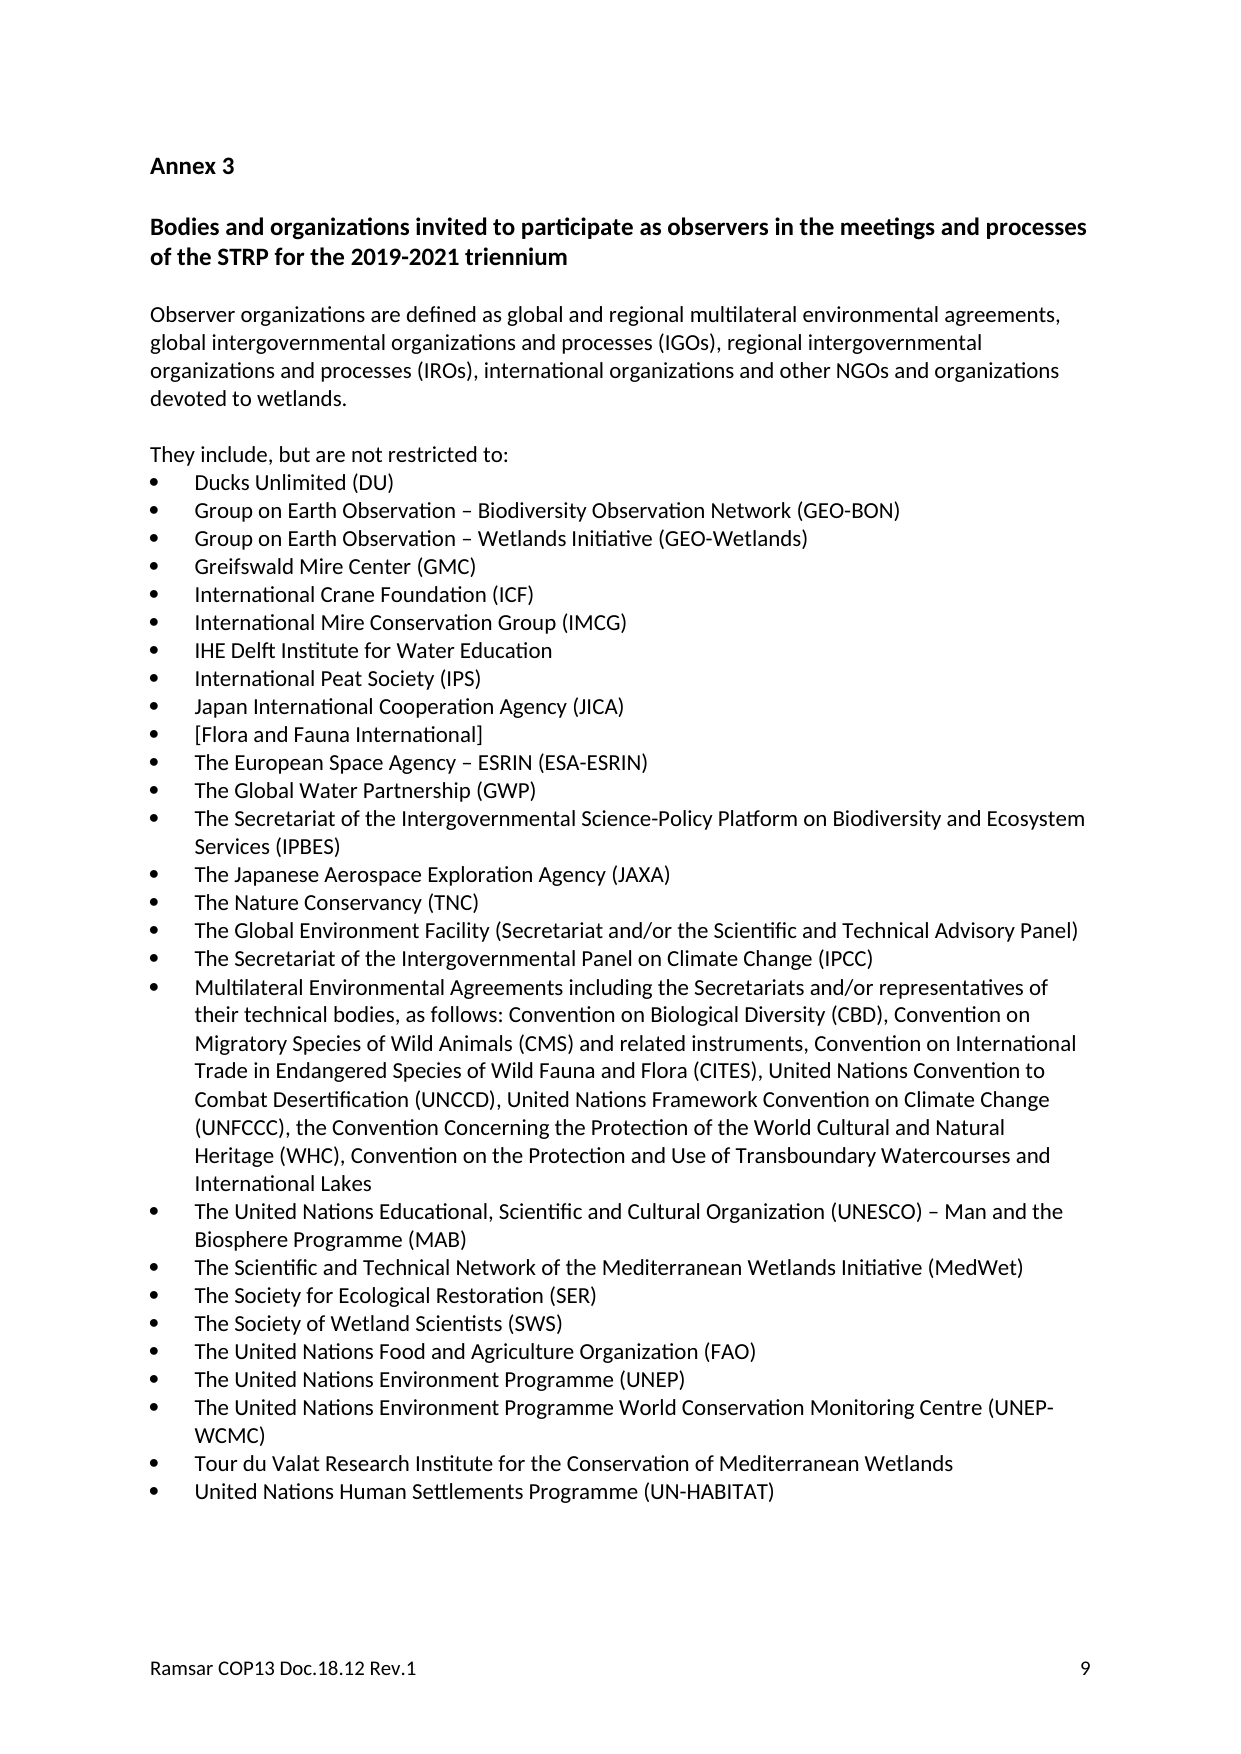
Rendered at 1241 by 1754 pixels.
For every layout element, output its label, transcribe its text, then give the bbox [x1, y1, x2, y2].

list The Global Environment Facility (Secretariat and/or the Scientific and Technical Advisory Panel) [150, 917, 1090, 944]
list The Nature Conservancy (TNC) [150, 888, 1090, 917]
list The United Nations Educational, Scientific and Cultural Organization (UNESCO) – Man and the Biosphere Programme (MAB) [150, 1197, 1090, 1253]
list The Japanese Aerospace Exploration Agency (JAXA) [150, 861, 1090, 888]
list Greifswald Mire Center (GMC) [150, 552, 1090, 580]
list The United Nations Food and Agriculture Organization (FAO) [150, 1337, 1090, 1365]
text Bodies and organizations invited to participate as observers in the meetings and processes of the STRP for the 2019-2021 triennium [150, 211, 1090, 272]
list The Global Water Partnership (GWP) [150, 776, 1090, 804]
list Group on Earth Observation – Biodiversity Observation Network (GEO-BON) [150, 496, 1090, 524]
list International Mire Conservation Group (IMCG) [150, 608, 1090, 636]
list Group on Earth Observation – Wetlands Initiative (GEO-Wetlands) [150, 524, 1090, 552]
list The United Nations Environment Programme (UNEP) [150, 1365, 1090, 1393]
list The Secretariat of the Intergovernmental Panel on Climate Change (IPCC) [150, 944, 1090, 973]
list International Peat Society (IPS) [150, 664, 1090, 692]
list International Crane Foundation (ICF) [150, 580, 1090, 608]
list The Scientific and Technical Network of the Mediterranean Wetlands Initiative (MedWet) [150, 1253, 1090, 1281]
list Tour du Valat Research Institute for the Conservation of Mediterranean Wetlands [150, 1449, 1090, 1477]
list Multilateral Environmental Agreements including the Secretariats and/or representatives of their technical bodies, as follows: Convention on Biological Diversity (CBD), Convention on Migratory Species of Wild Animals (CMS) and related instruments, Convention on International Trade in Endangered Species of Wild Fauna and Flora (CITES), United Nations Convention to Combat Desertification (UNCCD), United Nations Framework Convention on Climate Change (UNFCCC), the Convention Concerning the Protection of the World Cultural and Natural Heritage (WHC), Convention on the Protection and Use of Transboundary Watercourses and International Lakes [150, 973, 1090, 1197]
list The United Nations Environment Programme World Conservation Monitoring Centre (UNEP-WCMC) [150, 1393, 1090, 1449]
list The Secretariat of the Intergovernmental Science-Policy Platform on Biodiversity and Ecosystem Services (IPBES) [150, 804, 1090, 861]
list IHE Delft Institute for Water Education [150, 636, 1090, 664]
text They include, but are not restricted to: [150, 440, 1090, 468]
text Observer organizations are defined as global and regional multilateral environmental agreements, global intergovernmental organizations and processes (IGOs), regional intergovernmental organizations and processes (IROs), international organizations and other NGOs and organizations devoted to wetlands. [150, 300, 1090, 412]
text Annex 3 [150, 150, 1090, 181]
list The Society of Wetland Scientists (SWS) [150, 1309, 1090, 1337]
list Ducks Unlimited (DU) [150, 468, 1090, 496]
list The Society for Ecological Restoration (SER) [150, 1281, 1090, 1309]
list The European Space Agency – ESRIN (ESA-ESRIN) [150, 748, 1090, 776]
list [Flora and Fauna International] [150, 720, 1090, 748]
list Japan International Cooperation Agency (JICA) [150, 692, 1090, 720]
list United Nations Human Settlements Programme (UN-HABITAT) [150, 1477, 1090, 1505]
